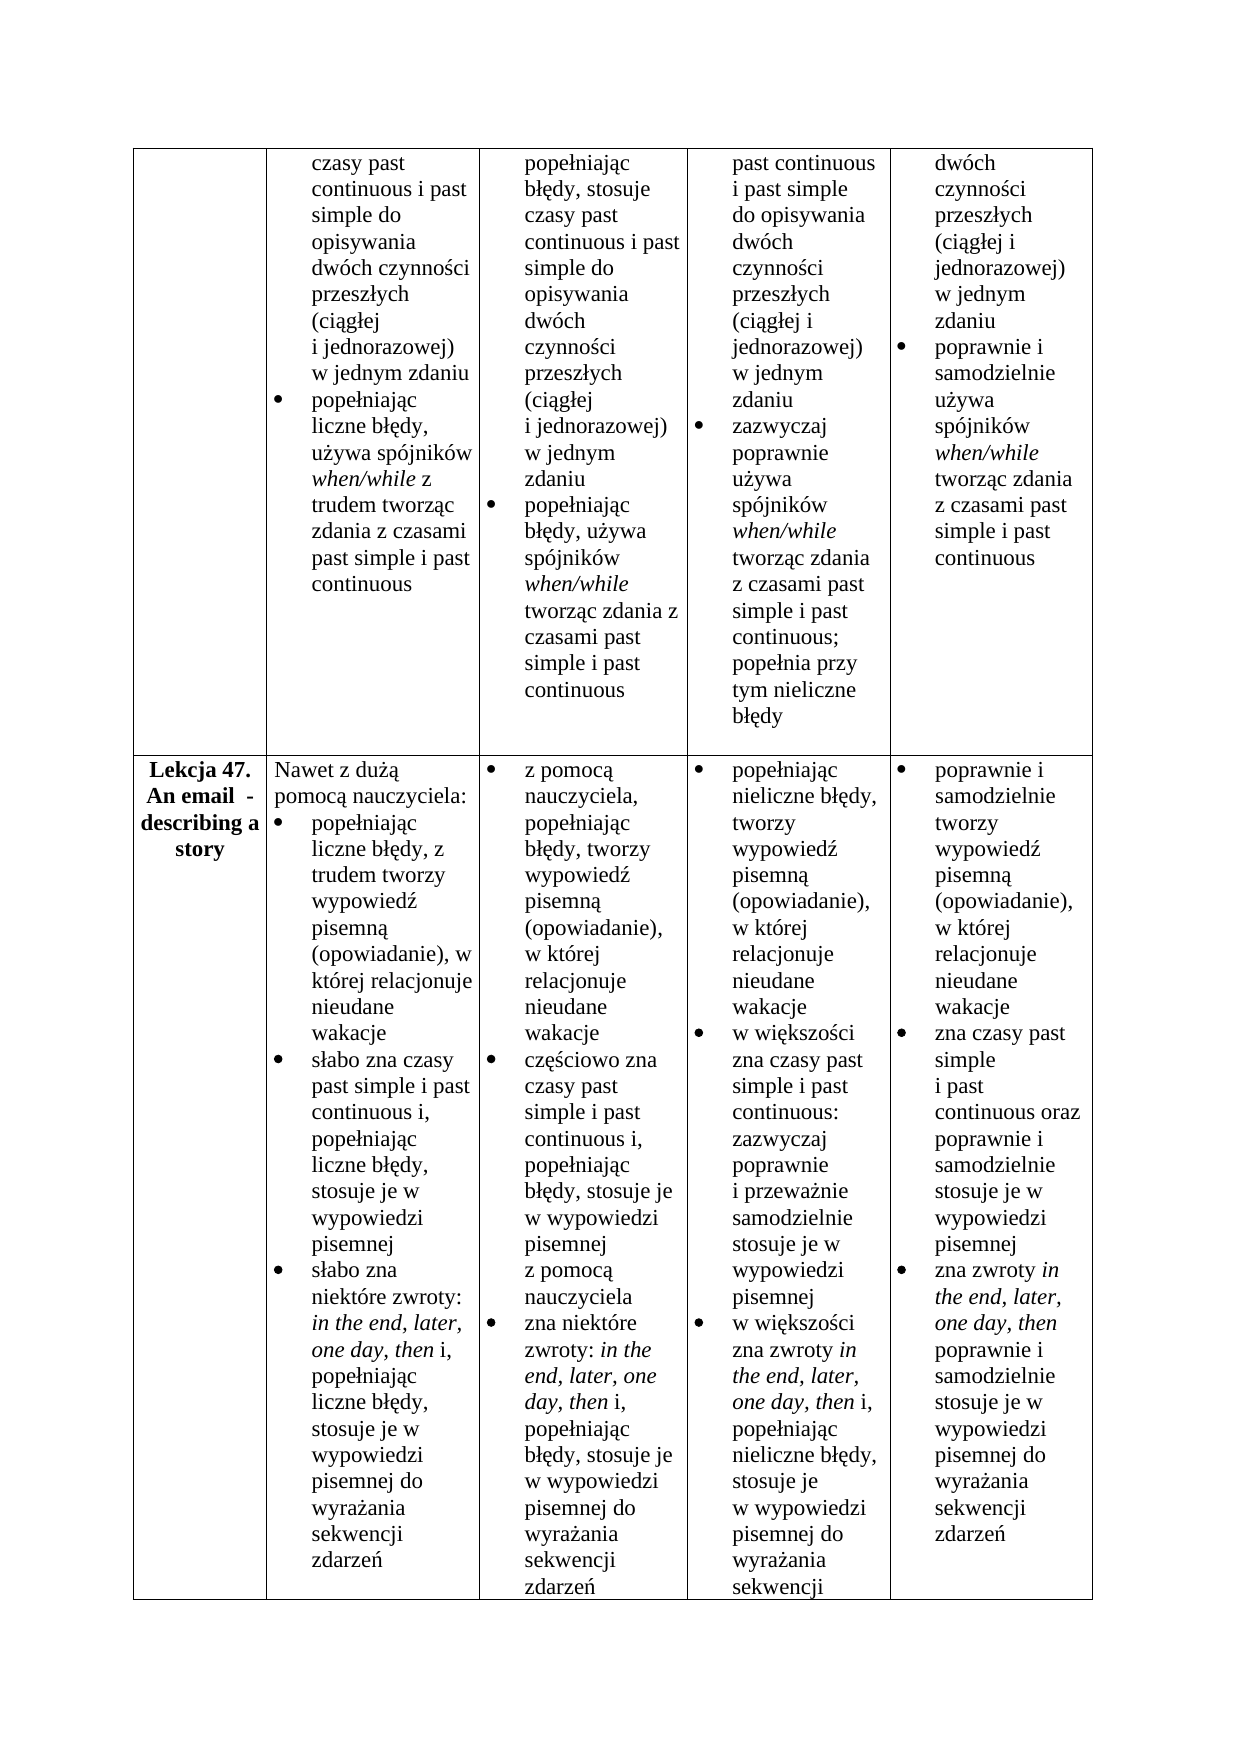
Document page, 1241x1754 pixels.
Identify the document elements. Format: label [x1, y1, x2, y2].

table_cell [267, 756, 479, 1599]
table_cell [891, 149, 1092, 755]
table_cell [480, 756, 687, 1599]
table_cell [891, 756, 1092, 1599]
table_cell [480, 149, 687, 755]
table_cell [267, 149, 479, 755]
table_cell [134, 149, 266, 755]
table_cell [134, 756, 266, 1599]
table_cell [688, 756, 890, 1599]
table_cell [688, 149, 890, 755]
